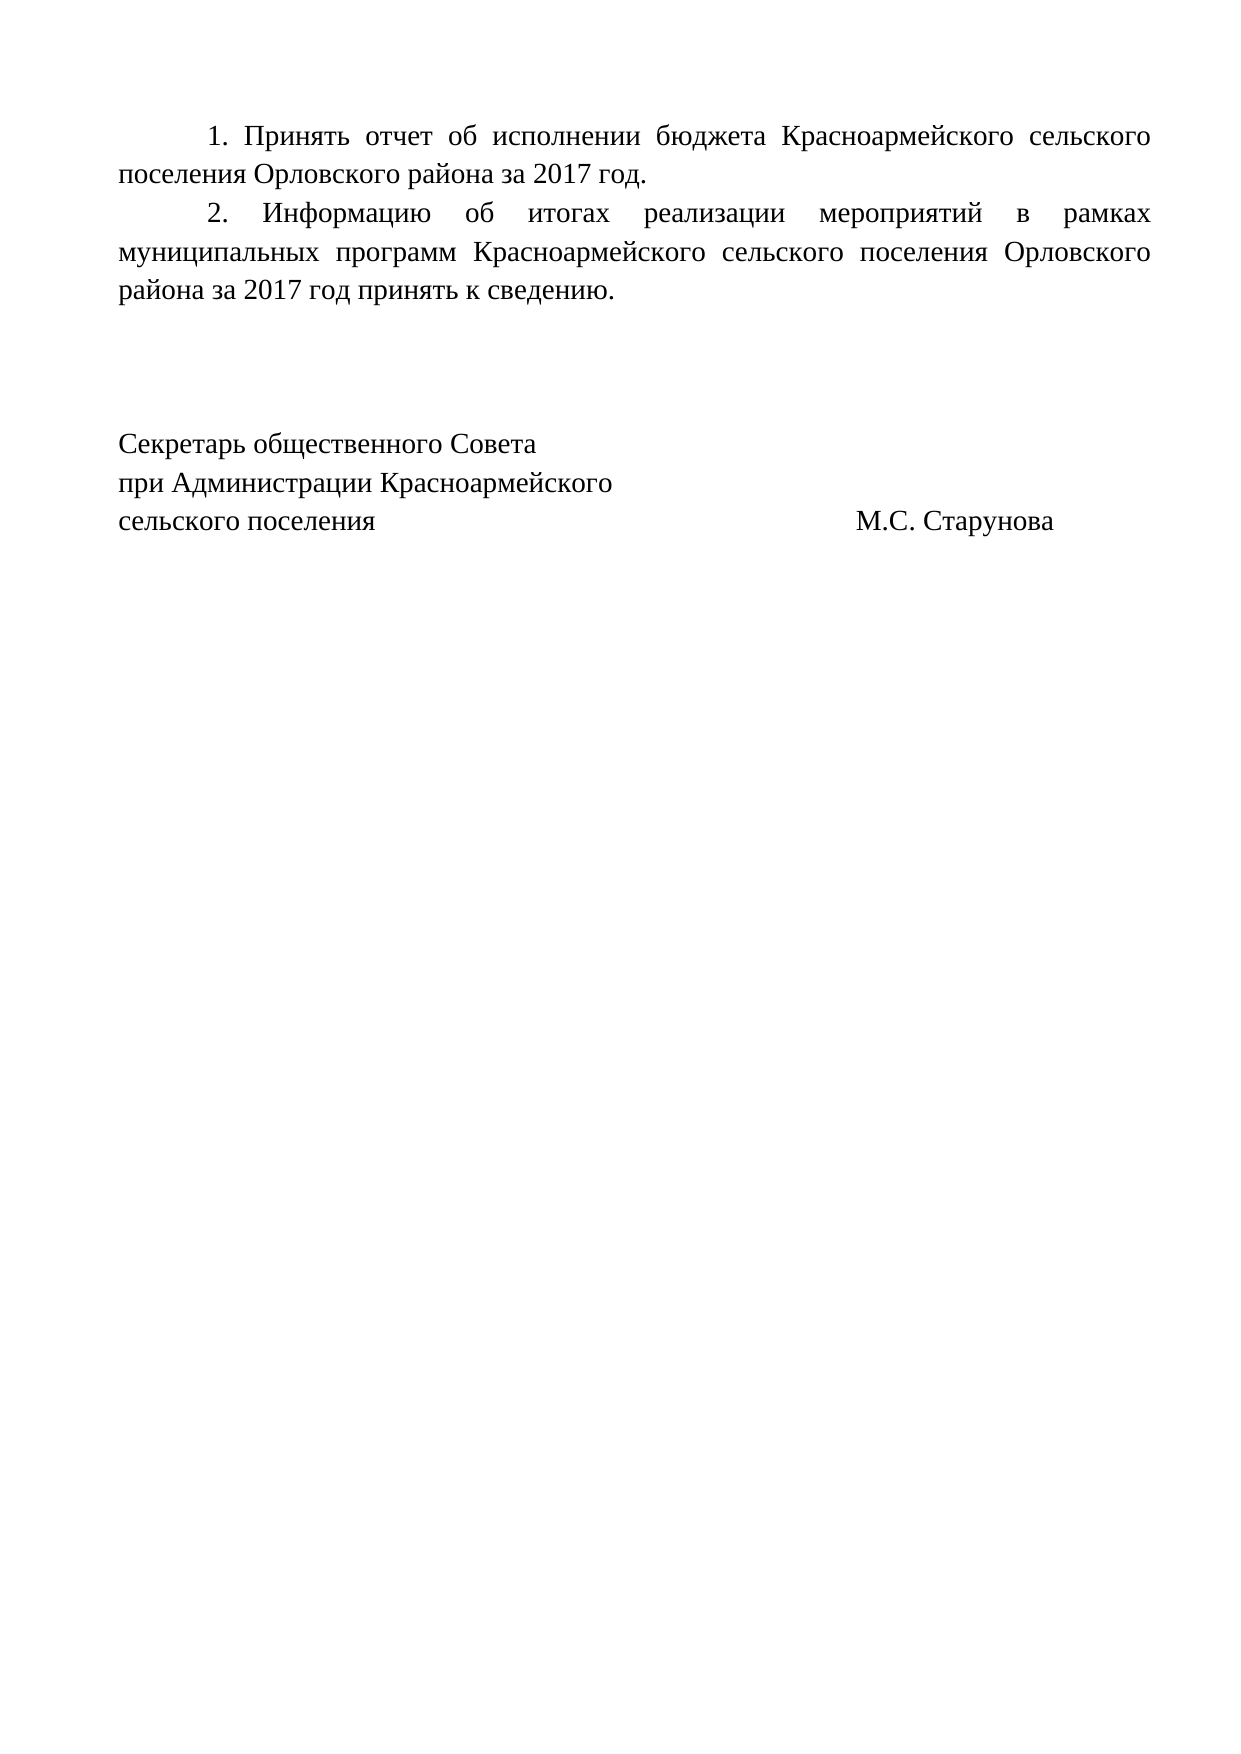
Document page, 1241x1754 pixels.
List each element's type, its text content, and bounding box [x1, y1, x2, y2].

text сельского поселения М.С. Старунова [118, 503, 1152, 537]
text при Администрации Красноармейского [118, 465, 1152, 498]
text 1. Принять отчет об исполнении бюджета Красноармейского сельского поселения Орловского района за 2017 год. [118, 118, 1152, 190]
text Секретарь общественного Совета [118, 426, 1152, 460]
text 2. Информацию об итогах реализации мероприятий в рамках муниципальных программ Красноармейского сельского поселения Орловского района за 2017 год принять к сведению. [118, 195, 1152, 306]
